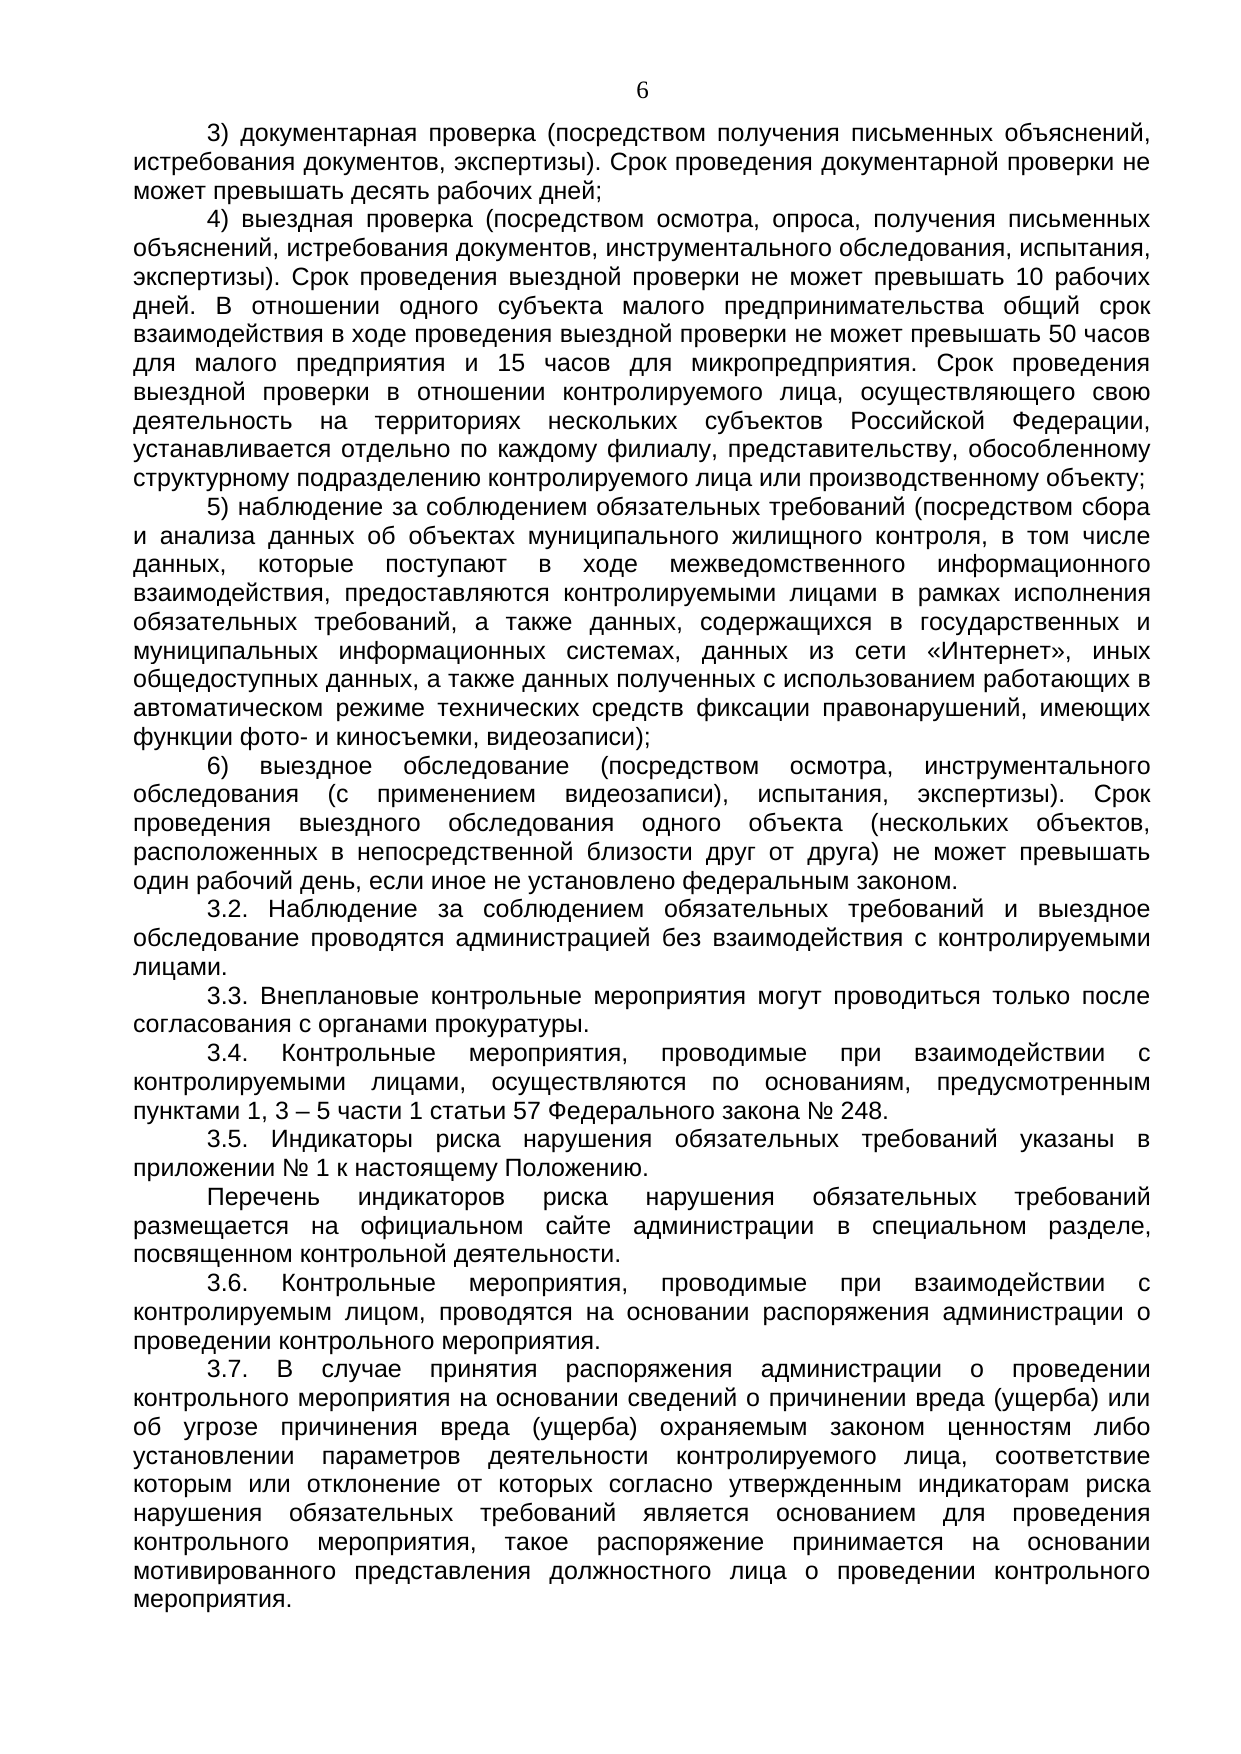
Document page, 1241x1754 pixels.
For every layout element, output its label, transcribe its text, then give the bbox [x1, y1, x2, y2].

text Перечень индикаторов риска нарушения обязательных требований размещается на официальном сайте администрации в специальном разделе, посвященном контрольной деятельности. [133, 1182, 1152, 1268]
text 3.4. Контрольные мероприятия, проводимые при взаимодействии с контролируемыми лицами, осуществляются по основаниям, предусмотренным пунктами 1, 3 – 5 части 1 статьи 57 Федерального закона № 248. [133, 1038, 1152, 1124]
text 3.6. Контрольные мероприятия, проводимые при взаимодействии с контролируемым лицом, проводятся на основании распоряжения администрации о проведении контрольного мероприятия. [133, 1268, 1152, 1354]
text 3.3. Внеплановые контрольные мероприятия могут проводиться только после согласования с органами прокуратуры. [133, 981, 1152, 1038]
text 4) выездная проверка (посредством осмотра, опроса, получения письменных объяснений, истребования документов, инструментального обследования, испытания, экспертизы). Срок проведения выездной проверки не может превышать 10 рабочих дней. В отношении одного субъекта малого предпринимательства общий срок взаимодействия в ходе проведения выездной проверки не может превышать 50 часов для малого предприятия и 15 часов для микропредприятия. Срок проведения выездной проверки в отношении контролируемого лица, осуществляющего свою деятельность на территориях нескольких субъектов Российской Федерации, устанавливается отдельно по каждому филиалу, представительству, обособленному структурному подразделению контролируемого лица или производственному объекту; [133, 204, 1152, 492]
text 5) наблюдение за соблюдением обязательных требований (посредством сбора и анализа данных об объектах муниципального жилищного контроля, в том числе данных, которые поступают в ходе межведомственного информационного взаимодействия, предоставляются контролируемыми лицами в рамках исполнения обязательных требований, а также данных, содержащихся в государственных и муниципальных информационных системах, данных из сети «Интернет», иных общедоступных данных, а также данных полученных с использованием работающих в автоматическом режиме технических средств фиксации правонарушений, имеющих функции фото- и киносъемки, видеозаписи); [133, 492, 1152, 607]
text 3.2. Наблюдение за соблюдением обязательных требований и выездное обследование проводятся администрацией без взаимодействия с контролируемыми лицами. [133, 894, 1152, 981]
text 6) выездное обследование (посредством осмотра, инструментального обследования (с применением видеозаписи), испытания, экспертизы). Срок проведения выездного обследования одного объекта (нескольких объектов, расположенных в непосредственной близости друг от друга) не может превышать один рабочий день, если иное не установлено федеральным законом. [133, 751, 1152, 894]
text 3.5. Индикаторы риска нарушения обязательных требований указаны в приложении № 1 к настоящему Положению. [133, 1124, 1152, 1182]
text 3) документарная проверка (посредством получения письменных объяснений, истребования документов, экспертизы). Срок проведения документарной проверки не может превышать десять рабочих дней; [133, 118, 1152, 204]
text 3.7. В случае принятия распоряжения администрации о проведении контрольного мероприятия на основании сведений о причинении вреда (ущерба) или об угрозе причинения вреда (ущерба) охраняемым законом ценностям либо установлении параметров деятельности контролируемого лица, соответствие которым или отклонение от которых согласно утвержденным индикаторам риска нарушения обязательных требований является основанием для проведения контрольного мероприятия, такое распоряжение принимается на основании мотивированного представления должностного лица о проведении контрольного мероприятия. [133, 1354, 1152, 1613]
